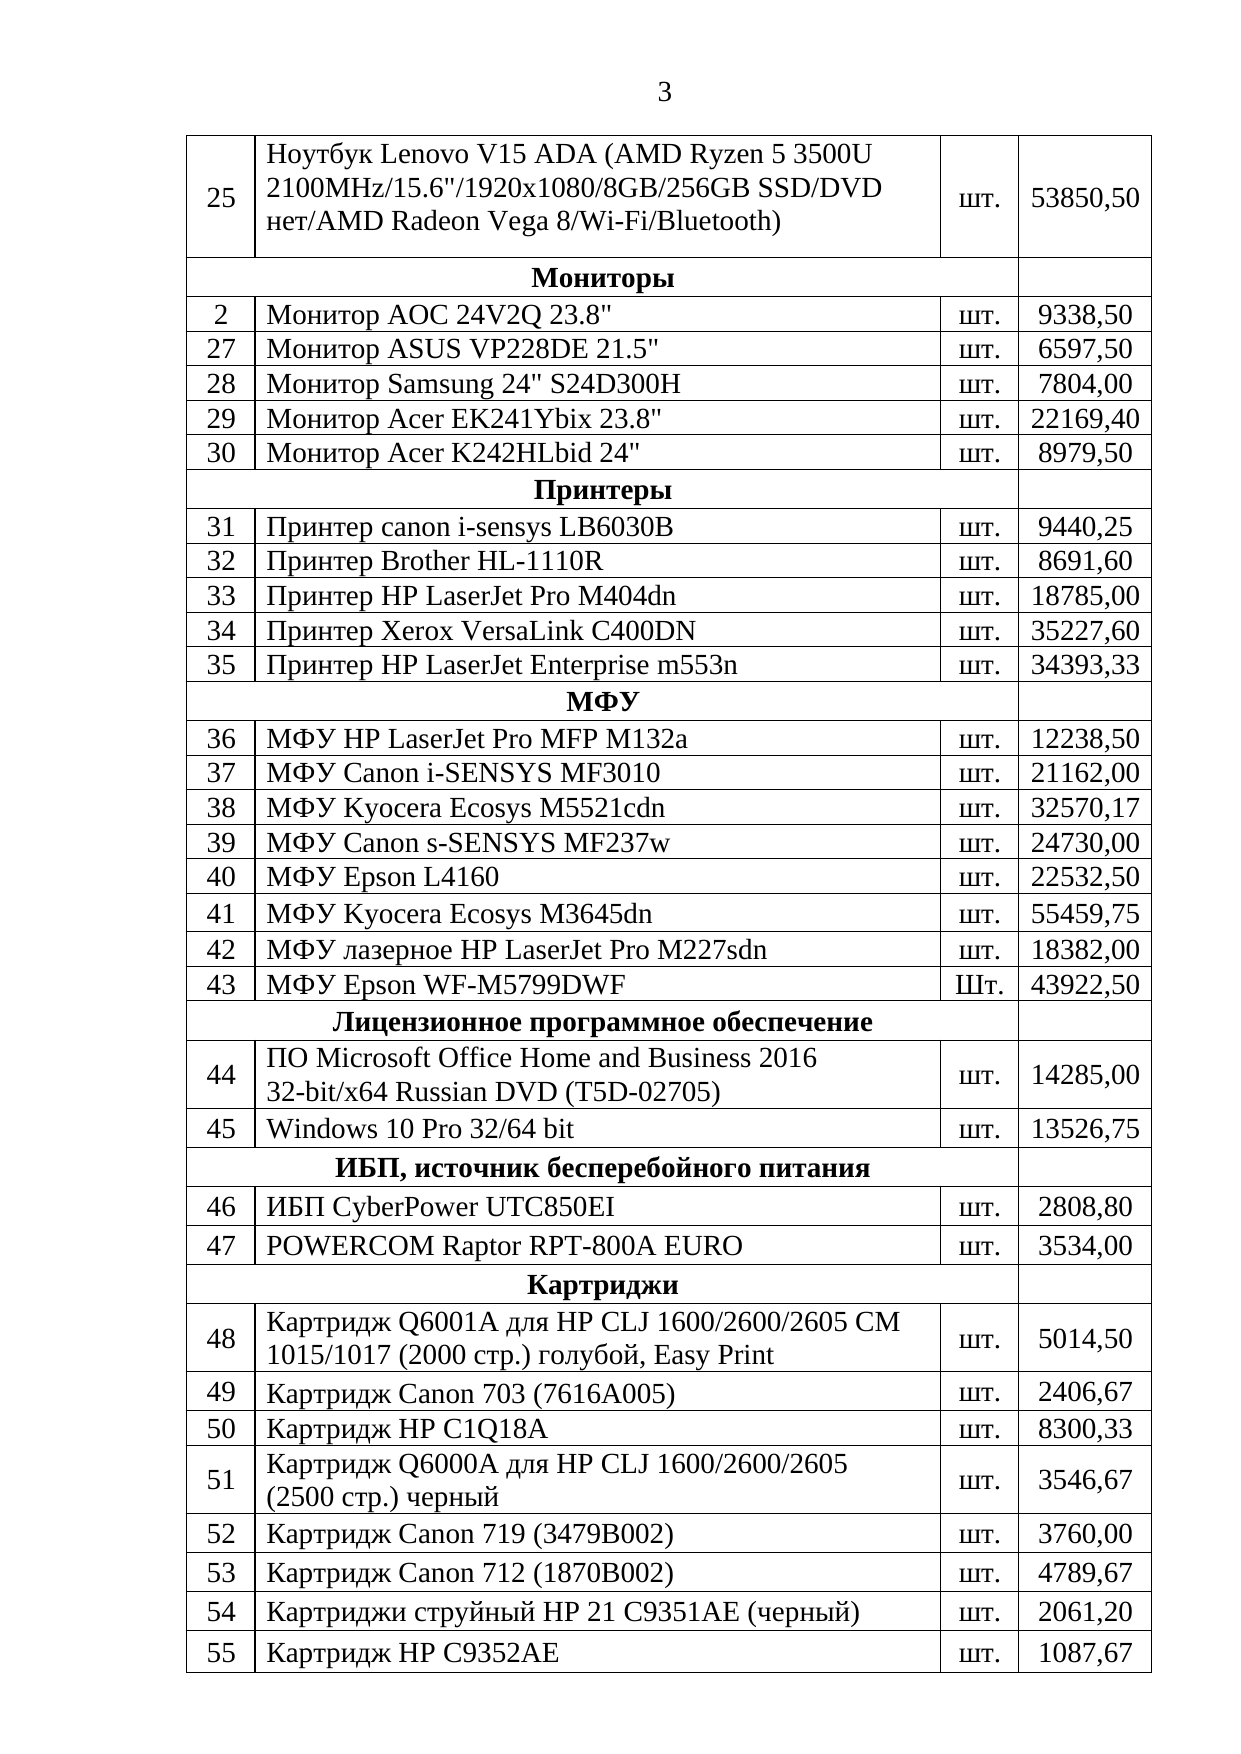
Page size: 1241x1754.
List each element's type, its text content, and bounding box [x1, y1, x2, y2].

table_cell шт. [941, 1226, 1018, 1264]
table_cell 52 [187, 1514, 254, 1552]
table_cell МФУ Canon i-SENSYS MF3010 [256, 756, 940, 789]
table_cell [1019, 470, 1151, 508]
table_cell 50 [187, 1411, 254, 1445]
table_cell 40 [187, 859, 254, 893]
table_cell Монитор Acer EK241Ybix 23.8" [256, 401, 940, 434]
table_cell Картридж HP C1Q18A [256, 1411, 940, 1445]
table_cell шт. [941, 1304, 1018, 1371]
table_cell 35227,60 [1019, 613, 1151, 646]
table_cell шт. [941, 1041, 1018, 1108]
table_cell шт. [941, 1411, 1018, 1445]
table_cell 24730,00 [1019, 825, 1151, 858]
table_cell шт. [941, 435, 1018, 469]
table_cell POWERCOM Raptor RPT-800A EURO [256, 1226, 940, 1264]
table_cell шт. [941, 297, 1018, 331]
table_cell 46 [187, 1187, 254, 1225]
table_cell МФУ Epson WF-M5799DWF [256, 967, 940, 1000]
table_cell 22169,40 [1019, 401, 1151, 434]
table_cell 9440,25 [1019, 509, 1151, 542]
table_cell Принтер canon i-sensys LB6030B [256, 509, 940, 542]
table_cell шт. [941, 790, 1018, 824]
table_cell 3546,67 [1019, 1446, 1151, 1513]
table_cell Принтер Xerox VersaLink C400DN [256, 613, 940, 646]
table_cell 27 [187, 332, 254, 365]
table_cell МФУ Kyocera Ecosys M5521cdn [256, 790, 940, 824]
table_cell 29 [187, 401, 254, 434]
table_cell 8300,33 [1019, 1411, 1151, 1445]
table_cell 9338,50 [1019, 297, 1151, 331]
table_cell 30 [187, 435, 254, 469]
table_cell Картридж Canon 703 (7616A005) [256, 1372, 940, 1410]
table_cell МФУ Epson L4160 [256, 859, 940, 893]
table_cell шт. [941, 1372, 1018, 1410]
table_cell 47 [187, 1226, 254, 1264]
table_cell 49 [187, 1372, 254, 1410]
table_cell 8691,60 [1019, 544, 1151, 577]
table_cell шт. [941, 613, 1018, 646]
table_cell Мониторы [187, 258, 1018, 296]
table_cell 33 [187, 578, 254, 612]
table_cell ПО Microsoft Office Home and Business 2016 32-bit/x64 Russian DVD (T5D-02705) [256, 1041, 940, 1108]
table_cell 2808,80 [1019, 1187, 1151, 1225]
table_cell Картридж Q6000A для HP CLJ 1600/2600/2605 (2500 стр.) черный [256, 1446, 940, 1513]
table_cell Принтеры [187, 470, 1018, 508]
table_cell 54 [187, 1592, 254, 1630]
table_cell Монитор ASUS VP228DE 21.5" [256, 332, 940, 365]
table_cell [1019, 682, 1151, 720]
table_cell Картридж Canon 719 (3479B002) [256, 1514, 940, 1552]
table_cell Принтер HP LaserJet Pro M404dn [256, 578, 940, 612]
table_cell 39 [187, 825, 254, 858]
table_cell 2 [187, 297, 254, 331]
table_cell 2406,67 [1019, 1372, 1151, 1410]
table_cell Windows 10 Pro 32/64 bit [256, 1109, 940, 1147]
table_cell 25 [187, 136, 254, 257]
table_cell 34393,33 [1019, 647, 1151, 681]
table_cell [1019, 1001, 1151, 1039]
table_cell шт. [941, 1109, 1018, 1147]
table_cell шт. [941, 647, 1018, 681]
table_cell [1019, 1148, 1151, 1186]
table_cell шт. [941, 859, 1018, 893]
table_cell шт. [941, 1592, 1018, 1630]
table_cell 5014,50 [1019, 1304, 1151, 1371]
table_cell ИБП, источник бесперебойного питания [187, 1148, 1018, 1186]
table_cell шт. [941, 401, 1018, 434]
table_cell 44 [187, 1041, 254, 1108]
table_cell 18785,00 [1019, 578, 1151, 612]
table_cell 3534,00 [1019, 1226, 1151, 1264]
table_cell 45 [187, 1109, 254, 1147]
table_cell 34 [187, 613, 254, 646]
table_cell 8979,50 [1019, 435, 1151, 469]
table_cell 35 [187, 647, 254, 681]
table_cell шт. [941, 509, 1018, 542]
table_cell 42 [187, 932, 254, 966]
table_cell 18382,00 [1019, 932, 1151, 966]
table_cell 43 [187, 967, 254, 1000]
table_cell шт. [941, 366, 1018, 400]
table_cell 7804,00 [1019, 366, 1151, 400]
table_cell [1019, 258, 1151, 296]
table_cell 22532,50 [1019, 859, 1151, 893]
table_cell Картриджи [187, 1265, 1018, 1303]
table_cell 14285,00 [1019, 1041, 1151, 1108]
table_cell 55 [187, 1631, 254, 1672]
table_cell Картридж Q6001A для HP CLJ 1600/2600/2605 CM 1015/1017 (2000 стр.) голубой, Easy Print [256, 1304, 940, 1371]
table_cell шт. [941, 825, 1018, 858]
table_cell 48 [187, 1304, 254, 1371]
table_cell 43922,50 [1019, 967, 1151, 1000]
table_cell 38 [187, 790, 254, 824]
table_cell Картридж HP C9352AE [256, 1631, 940, 1672]
table_cell 3760,00 [1019, 1514, 1151, 1552]
table_cell 31 [187, 509, 254, 542]
table_cell 1087,67 [1019, 1631, 1151, 1672]
table_cell шт. [941, 1187, 1018, 1225]
table_cell 4789,67 [1019, 1553, 1151, 1591]
table_cell Монитор Samsung 24" S24D300H [256, 366, 940, 400]
table_cell Ноутбук Lenovo V15 ADA (AMD Ryzen 5 3500U 2100MHz/15.6"/1920x1080/8GB/256GB SSD/DVD нет/AMD Radeon Vega 8/Wi-Fi/Bluetooth) [256, 136, 940, 257]
table_cell [1019, 1265, 1151, 1303]
table_cell 55459,75 [1019, 894, 1151, 931]
table_cell 13526,75 [1019, 1109, 1151, 1147]
table_cell 6597,50 [1019, 332, 1151, 365]
table_cell Принтер HP LaserJet Enterprise m553n [256, 647, 940, 681]
table_cell 32570,17 [1019, 790, 1151, 824]
table_cell 21162,00 [1019, 756, 1151, 789]
table_cell 2061,20 [1019, 1592, 1151, 1630]
table_cell шт. [941, 1631, 1018, 1672]
table_cell МФУ [187, 682, 1018, 720]
table_cell МФУ Kyocera Ecosys M3645dn [256, 894, 940, 931]
table_cell 53850,50 [1019, 136, 1151, 257]
table_cell 36 [187, 721, 254, 754]
table_cell 37 [187, 756, 254, 789]
table_cell 53 [187, 1553, 254, 1591]
table_cell шт. [941, 1514, 1018, 1552]
table_cell Монитор Acer K242HLbid 24" [256, 435, 940, 469]
table_cell 32 [187, 544, 254, 577]
table_cell шт. [941, 932, 1018, 966]
table_cell шт. [941, 544, 1018, 577]
table_cell Картридж Canon 712 (1870B002) [256, 1553, 940, 1591]
table_cell 28 [187, 366, 254, 400]
table_cell шт. [941, 578, 1018, 612]
table_cell 41 [187, 894, 254, 931]
table_cell шт. [941, 1553, 1018, 1591]
table_cell МФУ лазерное HP LaserJet Pro M227sdn [256, 932, 940, 966]
table_cell 12238,50 [1019, 721, 1151, 754]
table_cell шт. [941, 756, 1018, 789]
table_cell шт. [941, 894, 1018, 931]
table_cell шт. [941, 136, 1018, 257]
table_cell ИБП CyberPower UTC850EI [256, 1187, 940, 1225]
table_cell Картриджи струйный HP 21 C9351AE (черный) [256, 1592, 940, 1630]
table_cell Шт. [941, 967, 1018, 1000]
table_cell 51 [187, 1446, 254, 1513]
table_cell шт. [941, 332, 1018, 365]
table_cell шт. [941, 1446, 1018, 1513]
table_cell Монитор AOC 24V2Q 23.8" [256, 297, 940, 331]
table_cell МФУ Canon s-SENSYS MF237w [256, 825, 940, 858]
table_cell Лицензионное программное обеспечение [187, 1001, 1018, 1039]
table_cell МФУ HP LaserJet Pro MFP M132a [256, 721, 940, 754]
table_cell шт. [941, 721, 1018, 754]
table_cell Принтер Brother HL-1110R [256, 544, 940, 577]
